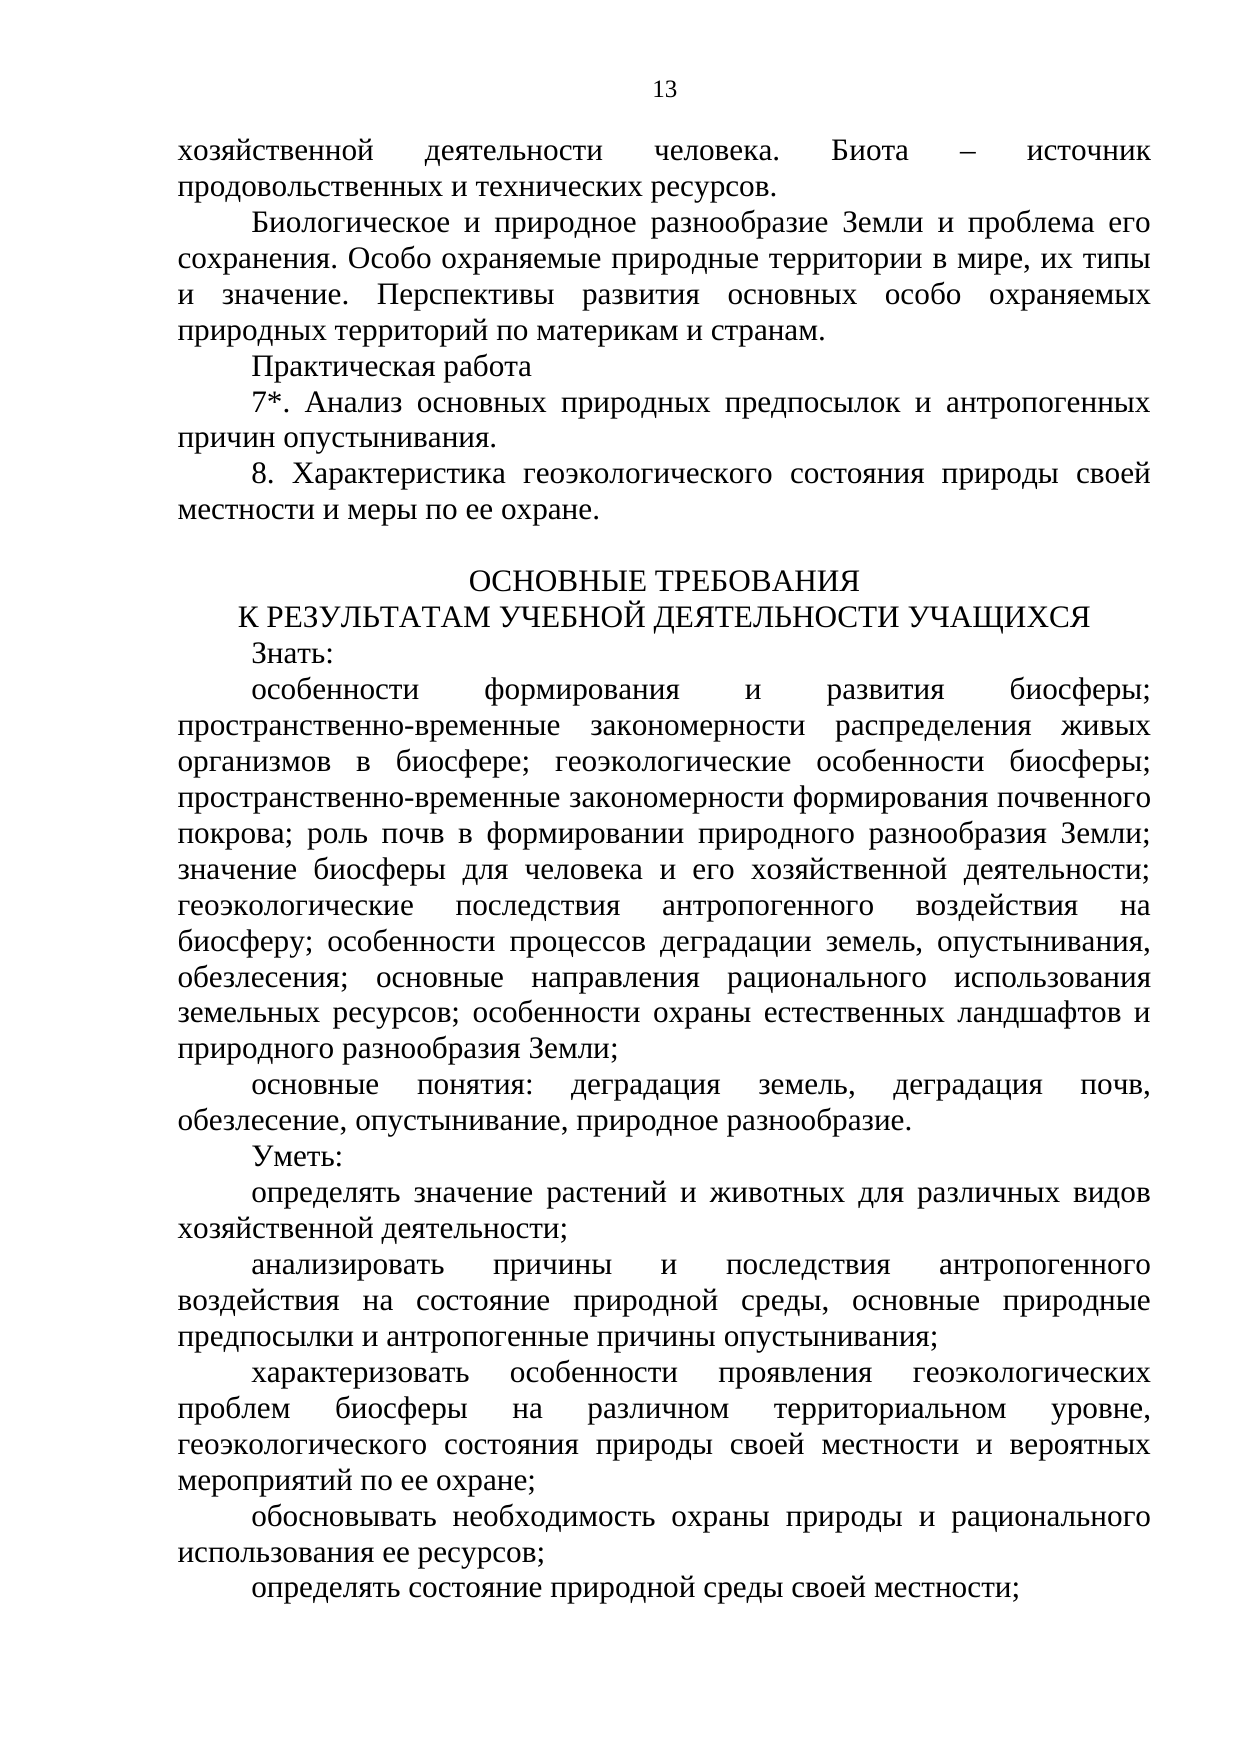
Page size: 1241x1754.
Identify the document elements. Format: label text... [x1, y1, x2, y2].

text 8. Характеристика геоэкологического состояния природы своей местности и меры по ее охране. [177, 455, 1152, 527]
text К РЕЗУЛЬТАТАМ УЧЕБНОЙ ДЕЯТЕЛЬНОСТИ УЧАЩИХСЯ [177, 598, 1152, 634]
text Практическая работа [177, 347, 1152, 383]
text 7*. Анализ основных природных предпосылок и антропогенных причин опустынивания. [177, 383, 1152, 455]
text определять значение растений и животных для различных видов хозяйственной деятельности; [177, 1173, 1152, 1245]
text Уметь: [177, 1137, 1152, 1173]
text ОСНОВНЫЕ ТРЕБОВАНИЯ [177, 562, 1152, 598]
text особенности формирования и развития биосферы; пространственно-временные закономерности распределения живых организмов в биосфере; геоэкологические особенности биосферы; пространственно-временные закономерности формирования почвенного покрова; роль почв в формировании природного разнообразия Земли; значение биосферы для человека и его хозяйственной деятельности; геоэкологические последствия антропогенного воздействия на биосферу; особенности процессов деградации земель, опустынивания, обезлесения; основные направления рационального использования земельных ресурсов; особенности охраны естественных ландшафтов и природного разнообразия Земли; [177, 670, 1152, 1066]
text Знать: [177, 634, 1152, 670]
text Биологическое и природное разнообразие Земли и проблема его сохранения. Особо охраняемые природные территории в мире, их типы и значение. Перспективы развития основных особо охраняемых природных территорий по материкам и странам. [177, 203, 1152, 347]
text основные понятия: деградация земель, деградация почв, обезлесение, опустынивание, природное разнообразие. [177, 1066, 1152, 1137]
text обосновывать необходимость охраны природы и рационального использования ее ресурсов; [177, 1497, 1152, 1569]
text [177, 131, 1152, 203]
text анализировать причины и последствия антропогенного воздействия на состояние природной среды, основные природные предпосылки и антропогенные причины опустынивания; [177, 1245, 1152, 1353]
text характеризовать особенности проявления геоэкологических проблем биосферы на различном территориальном уровне, геоэкологического состояния природы своей местности и вероятных мероприятий по ее охране; [177, 1353, 1152, 1497]
text определять состояние природной среды своей местности; [177, 1569, 1152, 1605]
